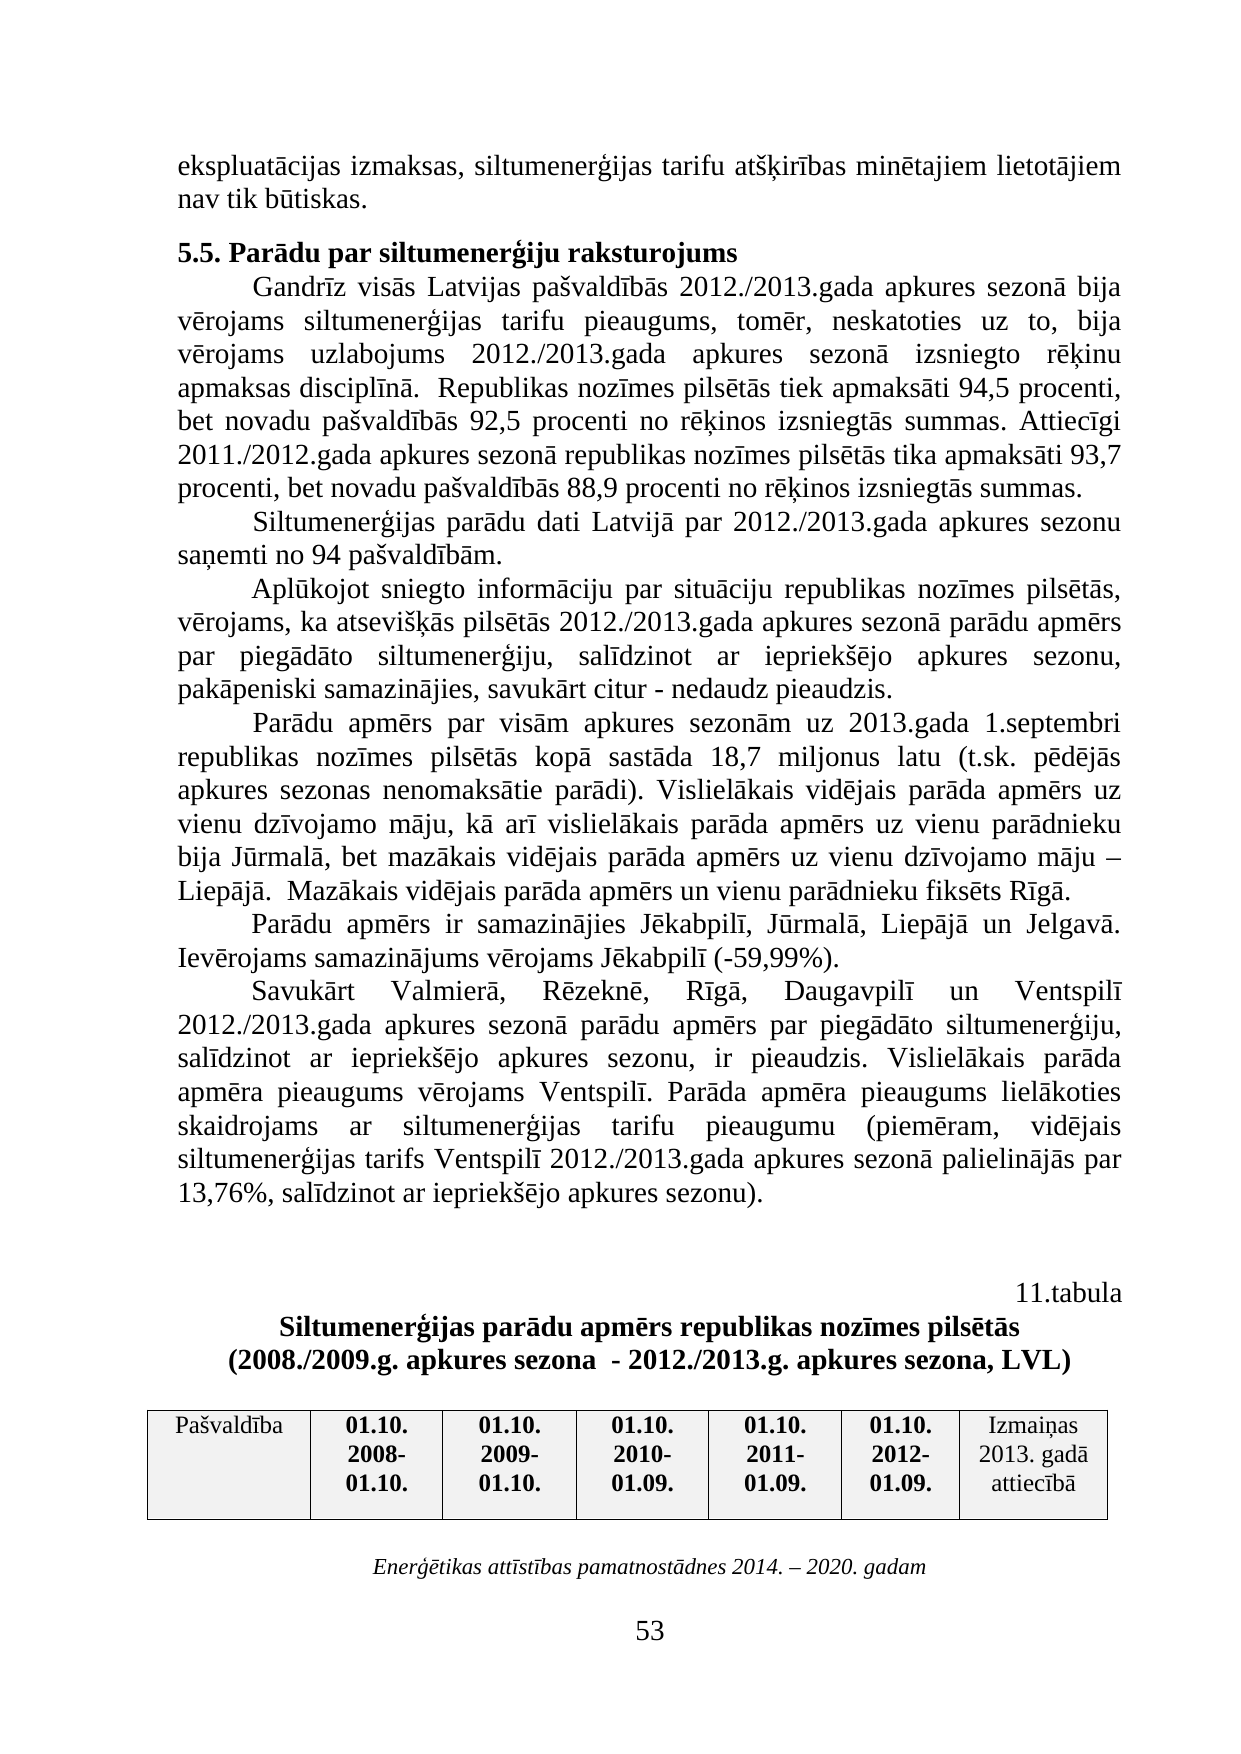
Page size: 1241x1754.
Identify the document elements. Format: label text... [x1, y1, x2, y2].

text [177, 148, 1122, 215]
text Aplūkojot sniegto informāciju par situāciju republikas nozīmes pilsētās, vērojams, ka atsevišķās pilsētās 2012./2013.gada apkures sezonā parādu apmērs par piegādāto siltumenerģiju, salīdzinot ar iepriekšējo apkures sezonu, pakāpeniski samazinājies, savukārt citur - nedaudz pieaudzis. [177, 571, 1122, 705]
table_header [960, 1411, 1107, 1518]
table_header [709, 1411, 841, 1518]
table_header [842, 1411, 959, 1518]
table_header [577, 1411, 708, 1518]
subtitle 5.5. Parādu par siltumenerģiju raksturojums [177, 236, 1122, 269]
text 11.tabula [177, 1275, 1122, 1309]
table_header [443, 1411, 576, 1518]
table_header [311, 1411, 442, 1518]
text Gandrīz visās Latvijas pašvaldībās 2012./2013.gada apkures sezonā bija vērojams siltumenerģijas tarifu pieaugums, tomēr, neskatoties uz to, bija vērojams uzlabojums 2012./2013.gada apkures sezonā izsniegto rēķinu apmaksas disciplīnā. Republikas nozīmes pilsētās tiek apmaksāti 94,5 procenti, bet novadu pašvaldībās 92,5 procenti no rēķinos izsniegtās summas. Attiecīgi 2011./2012.gada apkures sezonā republikas nozīmes pilsētās tika apmaksāti 93,7 procenti, bet novadu pašvaldībās 88,9 procenti no rēķinos izsniegtās summas. [177, 269, 1122, 504]
text Parādu apmērs par visām apkures sezonām uz 2013.gada 1.septembri republikas nozīmes pilsētās kopā sastāda 18,7 miljonus latu (t.sk. pēdējās apkures sezonas nenomaksātie parādi). Vislielākais vidējais parāda apmērs uz vienu dzīvojamo māju, kā arī vislielākais parāda apmērs uz vienu parādnieku bija Jūrmalā, bet mazākais vidējais parāda apmērs uz vienu dzīvojamo māju – Liepājā. Mazākais vidējais parāda apmērs un vienu parādnieku fiksēts Rīgā. [177, 705, 1122, 906]
text Savukārt Valmierā, Rēzeknē, Rīgā, Daugavpilī un Ventspilī 2012./2013.gada apkures sezonā parādu apmērs par piegādāto siltumenerģiju, salīdzinot ar iepriekšējo apkures sezonu, ir pieaudzis. Vislielākais parāda apmēra pieaugums vērojams Ventspilī. Parāda apmēra pieaugums lielākoties skaidrojams ar siltumenerģijas tarifu pieaugumu (piemēram, vidējais siltumenerģijas tarifs Ventspilī 2012./2013.gada apkures sezonā palielinājās par 13,76%, salīdzinot ar iepriekšējo apkures sezonu). [177, 973, 1122, 1208]
text Parādu apmērs ir samazinājies Jēkabpilī, Jūrmalā, Liepājā un Jelgavā. Ievērojams samazinājums vērojams Jēkabpilī (-59,99%). [177, 906, 1122, 973]
text Siltumenerģijas parādu apmērs republikas nozīmes pilsētās [177, 1309, 1122, 1342]
table_header Pašvaldība [148, 1411, 310, 1518]
text (2008./2009.g. apkures sezona - 2012./2013.g. apkures sezona, LVL) [177, 1342, 1122, 1376]
text Siltumenerģijas parādu dati Latvijā par 2012./2013.gada apkures sezonu saņemti no 94 pašvaldībām. [177, 504, 1122, 571]
